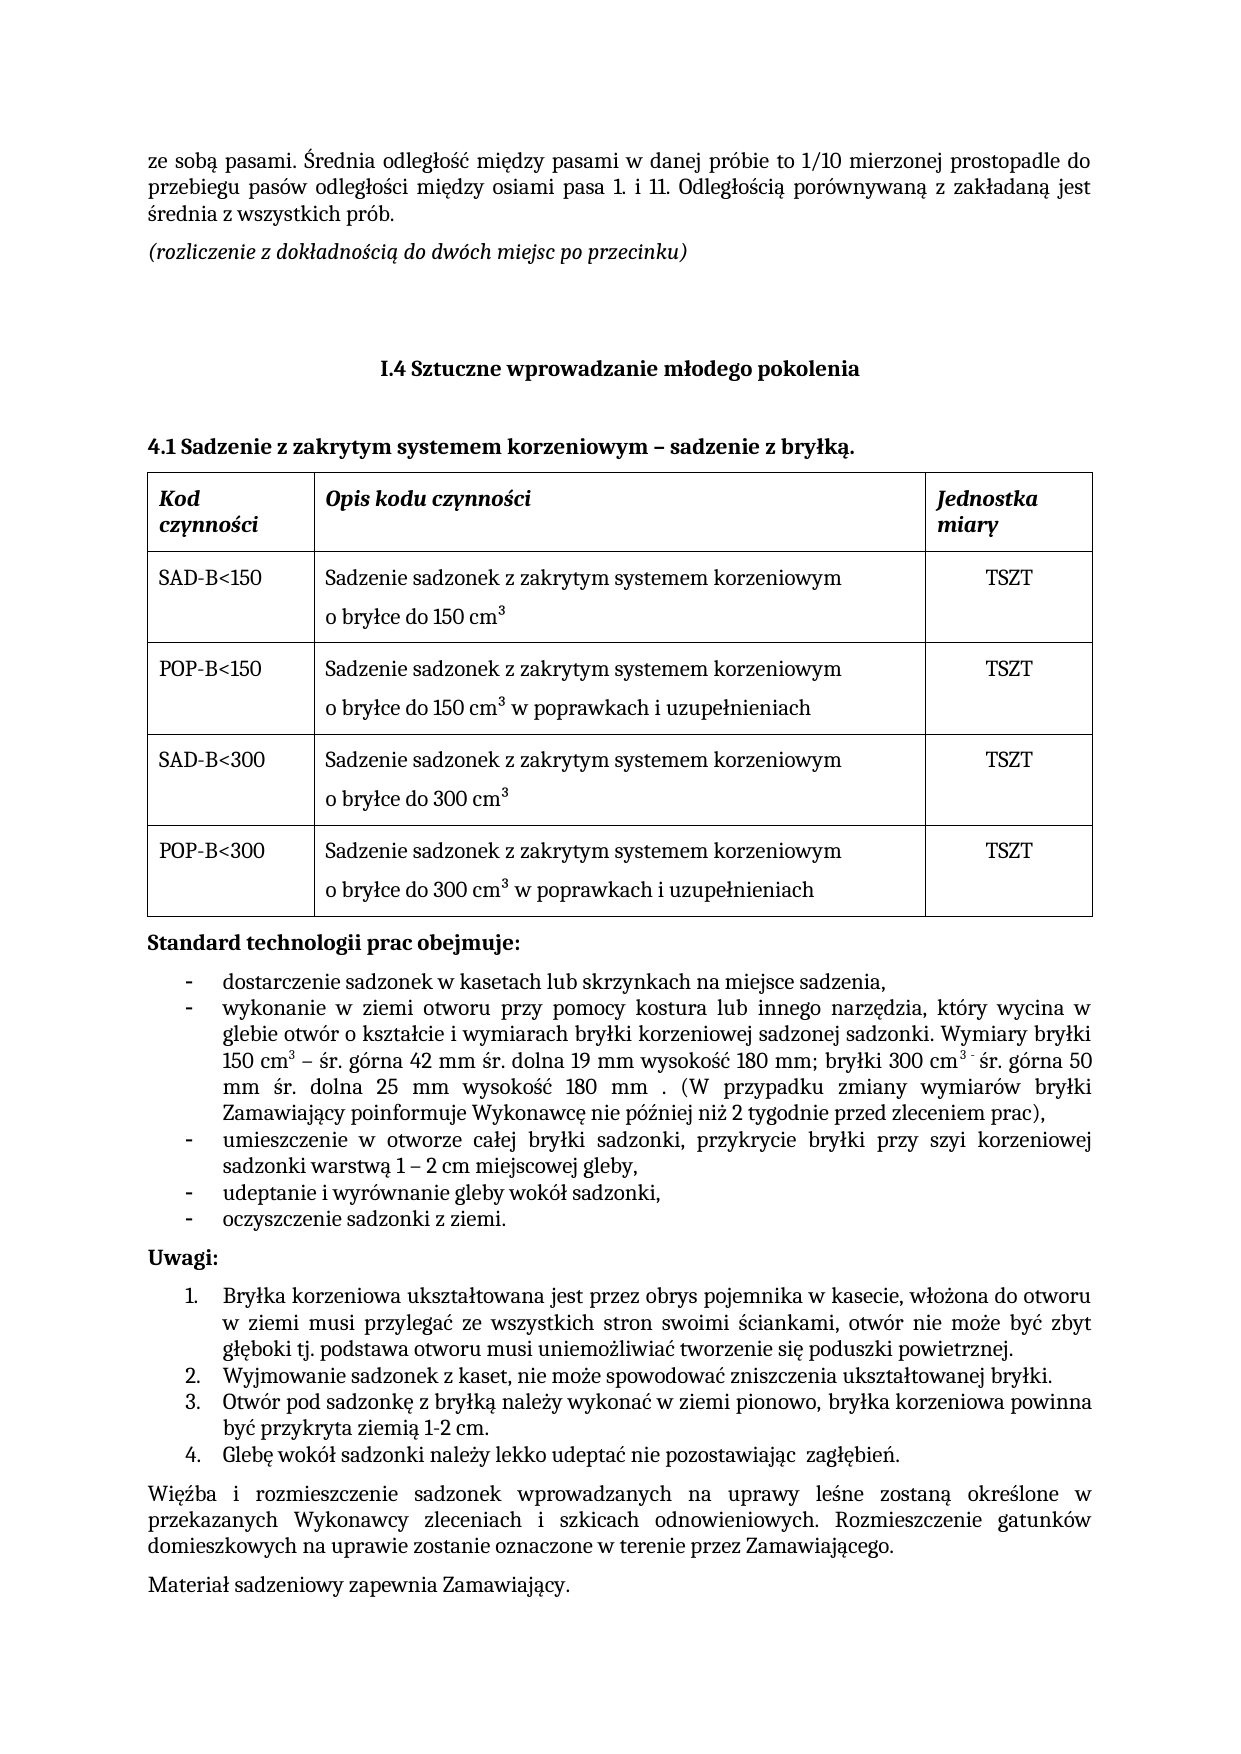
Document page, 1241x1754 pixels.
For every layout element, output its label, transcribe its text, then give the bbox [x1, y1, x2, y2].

list udeptanie i wyrównanie gleby wokół sadzonki, [185, 1179, 1093, 1206]
table_cell TSZT [926, 552, 1092, 642]
list Otwór pod sadzonkę z bryłką należy wykonać w ziemi pionowo, bryłka korzeniowa powinna być przykryta ziemią 1-2 cm. [185, 1389, 1093, 1441]
table_cell Sadzenie sadzonek z zakrytym systemem korzeniowym o bryłce do 300 cm³ w poprawkach i uzupełnieniach [315, 826, 925, 916]
text I.4 Sztuczne wprowadzanie młodego pokolenia [148, 356, 1093, 382]
list wykonanie w ziemi otworu przy pomocy kostura lub innego narzędzia, który wycina w glebie otwór o kształcie i wymiarach bryłki korzeniowej sadzonej sadzonki. Wymiary bryłki 150 cm3 – śr. górna 42 mm śr. dolna 19 mm wysokość 180 mm; bryłki 300 cm3 - śr. górna 50 mm śr. dolna 25 mm wysokość 180 mm . (W przypadku zmiany wymiarów bryłki Zamawiający poinformuje Wykonawcę nie później niż 2 tygodnie przed zleceniem prac), [185, 995, 1093, 1127]
list Bryłka korzeniowa ukształtowana jest przez obrys pojemnika w kasecie, włożona do otworu w ziemi musi przylegać ze wszystkich stron swoimi ściankami, otwór nie może być zbyt głęboki tj. podstawa otworu musi uniemożliwiać tworzenie się poduszki powietrznej. [185, 1283, 1093, 1362]
text Więźba i rozmieszczenie sadzonek wprowadzanych na uprawy leśne zostaną określone w przekazanych Wykonawcy zleceniach i szkicach odnowieniowych. Rozmieszczenie gatunków domieszkowych na uprawie zostanie oznaczone w terenie przez Zamawiającego. [148, 1480, 1093, 1559]
table_cell TSZT [926, 643, 1092, 733]
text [148, 148, 1093, 227]
table_cell POP-B<300 [148, 826, 314, 916]
table_cell POP-B<150 [148, 643, 314, 733]
list oczyszczenie sadzonki z ziemi. [185, 1206, 1093, 1232]
text Uwagi: [148, 1244, 1093, 1271]
list dostarczenie sadzonek w kasetach lub skrzynkach na miejsce sadzenia, [185, 968, 1093, 995]
table_header Jednostka miary [926, 473, 1092, 551]
table_cell SAD-B<150 [148, 552, 314, 642]
text 4.1 Sadzenie z zakrytym systemem korzeniowym – sadzenie z bryłką. [148, 433, 1093, 460]
table_cell Sadzenie sadzonek z zakrytym systemem korzeniowym o bryłce do 150 cm³ [315, 552, 925, 642]
list Glebę wokół sadzonki należy lekko udeptać nie pozostawiając zagłębień. [185, 1441, 1093, 1468]
text Standard technologii prac obejmuje: [148, 929, 1093, 956]
text (rozliczenie z dokładnością do dwóch miejsc po przecinku) [148, 239, 1093, 266]
table_header Kod czynności [148, 473, 314, 551]
table_header Opis kodu czynności [315, 473, 925, 551]
text Materiał sadzeniowy zapewnia Zamawiający. [148, 1572, 1093, 1598]
table_cell TSZT [926, 826, 1092, 916]
list Wyjmowanie sadzonek z kaset, nie może spowodować zniszczenia ukształtowanej bryłki. [185, 1362, 1093, 1389]
table_cell Sadzenie sadzonek z zakrytym systemem korzeniowym o bryłce do 300 cm³ [315, 735, 925, 825]
table_cell TSZT [926, 735, 1092, 825]
table_cell SAD-B<300 [148, 735, 314, 825]
list umieszczenie w otworze całej bryłki sadzonki, przykrycie bryłki przy szyi korzeniowej sadzonki warstwą 1 – 2 cm miejscowej gleby, [185, 1127, 1093, 1179]
table_cell Sadzenie sadzonek z zakrytym systemem korzeniowym o bryłce do 150 cm³ w poprawkach i uzupełnieniach [315, 643, 925, 733]
